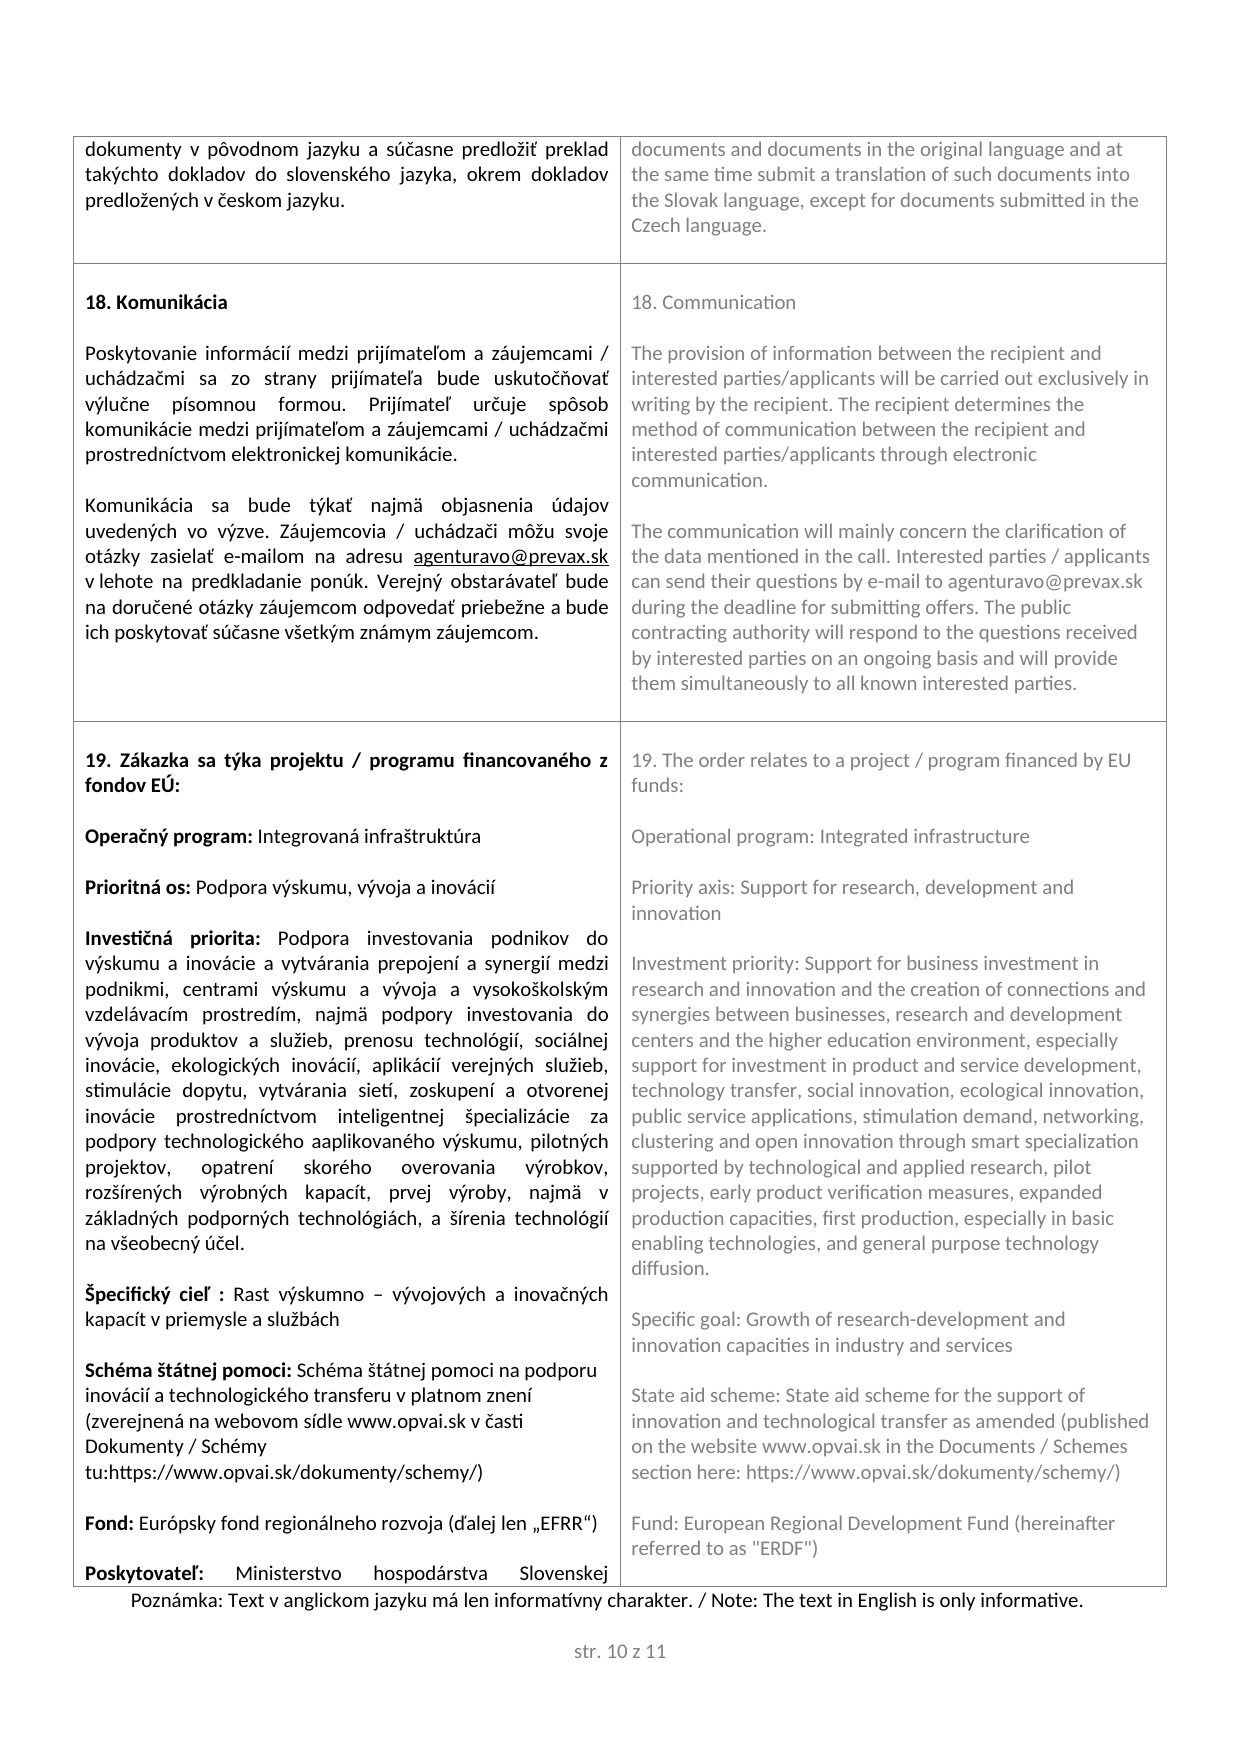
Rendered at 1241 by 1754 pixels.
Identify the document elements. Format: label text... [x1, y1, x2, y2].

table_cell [74, 137, 620, 263]
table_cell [621, 137, 1166, 263]
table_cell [74, 722, 620, 1586]
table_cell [621, 722, 1166, 1586]
table_cell 18. Communication The provision of information between the recipient and interested parties/applicants will be carried out exclusively in writing by the recipient. The recipient determines the method of communication between the recipient and interested parties/applicants through electronic communication. The communication will mainly concern the clarification of the data mentioned in the call. Interested parties / applicants can send their questions by e-mail to agenturavo@prevax.sk during the deadline for submitting offers. The public contracting authority will respond to the questions received by interested parties on an ongoing basis and will provide them simultaneously to all known interested parties. [621, 264, 1166, 721]
table_cell 18. Komunikácia Poskytovanie informácií medzi prijímateľom a záujemcami / uchádzačmi sa zo strany prijímateľa bude uskutočňovať výlučne písomnou formou. Prijímateľ určuje spôsob komunikácie medzi prijímateľom a záujemcami / uchádzačmi prostredníctvom elektronickej komunikácie. Komunikácia sa bude týkať najmä objasnenia údajov uvedených vo výzve. Záujemcovia / uchádzači môžu svoje otázky zasielať e-mailom na adresu agenturavo@prevax.sk v lehote na predkladanie ponúk. Verejný obstarávateľ bude na doručené otázky záujemcom odpovedať priebežne a bude ich poskytovať súčasne všetkým známym záujemcom. [74, 264, 620, 721]
